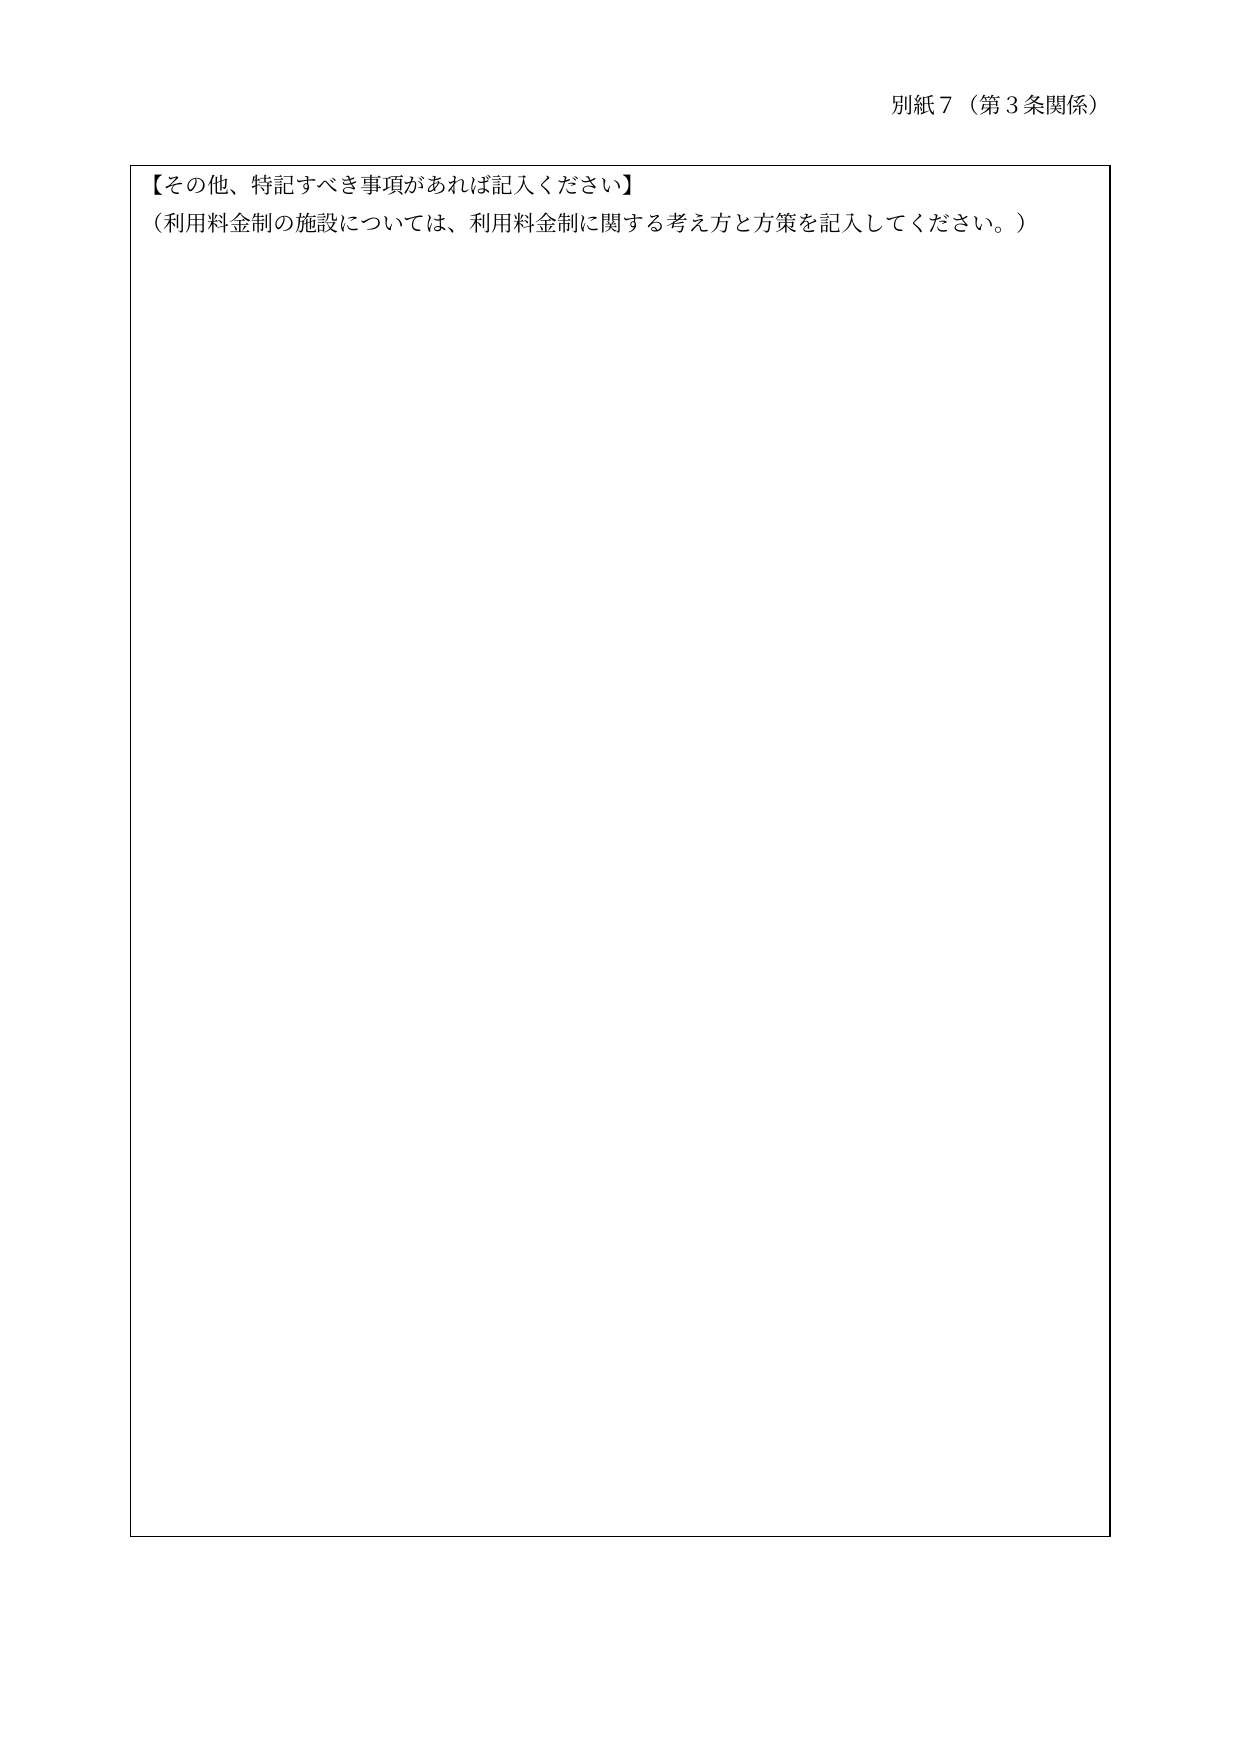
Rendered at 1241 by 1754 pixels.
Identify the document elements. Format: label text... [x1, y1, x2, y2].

table_cell 【その他、特記すべき事項があれば記入ください】 （利用料金制の施設については、利用料金制に関する考え方と方策を記入してください。） [131, 166, 1109, 1536]
